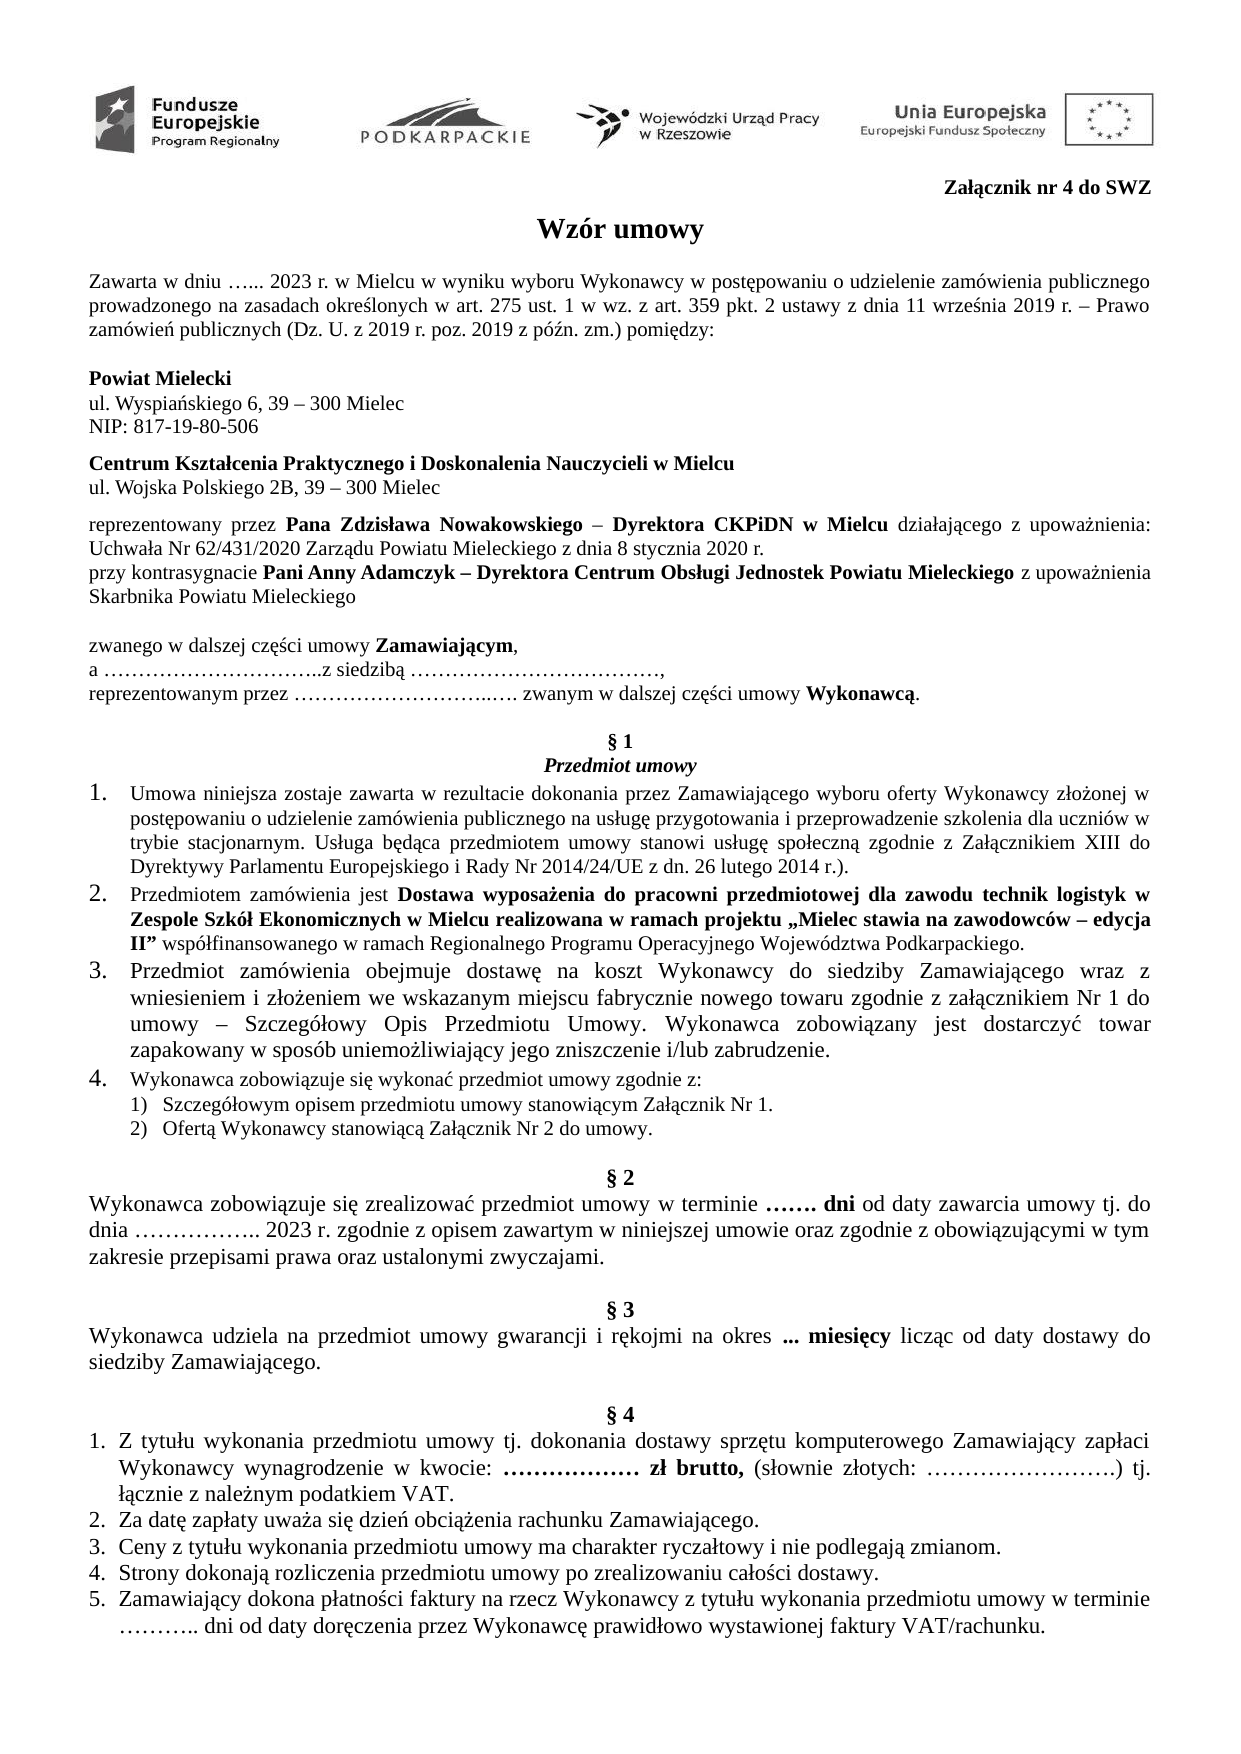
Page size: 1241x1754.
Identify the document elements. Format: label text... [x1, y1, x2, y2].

text Wzór umowy [88, 212, 1152, 245]
list Ceny z tytułu wykonania przedmiotu umowy ma charakter ryczałtowy i nie podlegają zmianom. [89, 1533, 1151, 1559]
text a …………………………..z siedzibą ………………………………, [89, 657, 1151, 681]
list Ofertą Wykonawcy stanowiącą Załącznik Nr 2 do umowy. [130, 1116, 1151, 1140]
list Zamawiający dokona płatności faktury na rzecz Wykonawcy z tytułu wykonania przedmiotu umowy w terminie ……….. dni od daty doręczenia przez Wykonawcę prawidłowo wystawionej faktury VAT/rachunku. [89, 1586, 1151, 1638]
text zwanego w dalszej części umowy Zamawiającym, [89, 633, 1151, 657]
text ul. Wyspiańskiego 6, 39 – 300 Mielec [89, 390, 1151, 414]
text § 1 [89, 729, 1151, 753]
text Załącznik nr 4 do SWZ [89, 175, 1152, 199]
text § 4 [89, 1401, 1151, 1427]
text Centrum Kształcenia Praktycznego i Doskonalenia Nauczycieli w Mielcu [89, 451, 1151, 475]
list Strony dokonają rozliczenia przedmiotu umowy po zrealizowaniu całości dostawy. [89, 1559, 1151, 1586]
text Przedmiot umowy [89, 753, 1151, 777]
text przy kontrasygnacie Pani Anny Adamczyk – Dyrektora Centrum Obsługi Jednostek Powiatu Mieleckiego z upoważnienia Skarbnika Powiatu Mieleckiego [89, 560, 1151, 608]
list Przedmiot zamówienia obejmuje dostawę na koszt Wykonawcy do siedziby Zamawiającego wraz z wniesieniem i złożeniem we wskazanym miejscu fabrycznie nowego towaru zgodnie z załącznikiem Nr 1 do umowy – Szczegółowy Opis Przedmiotu Umowy. Wykonawca zobowiązany jest dostarczyć towar zapakowany w sposób uniemożliwiający jego zniszczenie i/lub zabrudzenie. [89, 955, 1151, 1063]
text reprezentowany przez Pana Zdzisława Nowakowskiego – Dyrektora CKPiDN w Mielcu działającego z upoważnienia: Uchwała Nr 62/431/2020 Zarządu Powiatu Mieleckiego z dnia 8 stycznia 2020 r. [89, 512, 1151, 560]
picture [88, 75, 1161, 163]
list Przedmiotem zamówienia jest Dostawa wyposażenia do pracowni przedmiotowej dla zawodu technik logistyk w Zespole Szkół Ekonomicznych w Mielcu realizowana w ramach projektu „Mielec stawia na zawodowców – edycja II” współfinansowanego w ramach Regionalnego Programu Operacyjnego Województwa Podkarpackiego. [89, 878, 1151, 955]
text reprezentowanym przez ………………………..…. zwanym w dalszej części umowy Wykonawcą. [89, 681, 1151, 705]
text ul. Wojska Polskiego 2B, 39 – 300 Mielec [89, 475, 1151, 499]
text Wykonawca zobowiązuje się zrealizować przedmiot umowy w terminie ……. dni od daty zawarcia umowy tj. do dnia …………….. 2023 r. zgodnie z opisem zawartym w niniejszej umowie oraz zgodnie z obowiązującymi w tym zakresie przepisami prawa oraz ustalonymi zwyczajami. [89, 1190, 1151, 1269]
text Zawarta w dniu …... 2023 r. w Mielcu w wyniku wyboru Wykonawcy w postępowaniu o udzielenie zamówienia publicznego prowadzonego na zasadach określonych w art. 275 ust. 1 w wz. z art. 359 pkt. 2 ustawy z dnia 11 września 2019 r. – Prawo zamówień publicznych (Dz. U. z 2019 r. poz. 2019 z późn. zm.) pomiędzy: [89, 269, 1151, 341]
list Szczegółowym opisem przedmiotu umowy stanowiącym Załącznik Nr 1. [130, 1092, 1151, 1116]
text Wykonawca udziela na przedmiot umowy gwarancji i rękojmi na okres ... miesięcy licząc od daty dostawy do siedziby Zamawiającego. [89, 1322, 1151, 1375]
list Wykonawca zobowiązuje się wykonać przedmiot umowy zgodnie z: [89, 1063, 1151, 1092]
list Za datę zapłaty uważa się dzień obciążenia rachunku Zamawiającego. [89, 1506, 1151, 1533]
list Z tytułu wykonania przedmiotu umowy tj. dokonania dostawy sprzętu komputerowego Zamawiający zapłaci Wykonawcy wynagrodzenie w kwocie: ……………… zł brutto, (słownie złotych: …………………….) tj. łącznie z należnym podatkiem VAT. [89, 1427, 1151, 1506]
list Umowa niniejsza zostaje zawarta w rezultacie dokonania przez Zamawiającego wyboru oferty Wykonawcy złożonej w postępowaniu o udzielenie zamówienia publicznego na usługę przygotowania i przeprowadzenie szkolenia dla uczniów w trybie stacjonarnym. Usługa będąca przedmiotem umowy stanowi usługę społeczną zgodnie z Załącznikiem XIII do Dyrektywy Parlamentu Europejskiego i Rady Nr 2014/24/UE z dn. 26 lutego 2014 r.). [89, 777, 1151, 878]
text NIP: 817-19-80-506 [89, 414, 1151, 438]
text § 2 [89, 1164, 1151, 1190]
text Powiat Mielecki [89, 366, 1151, 390]
text § 3 [89, 1296, 1151, 1322]
